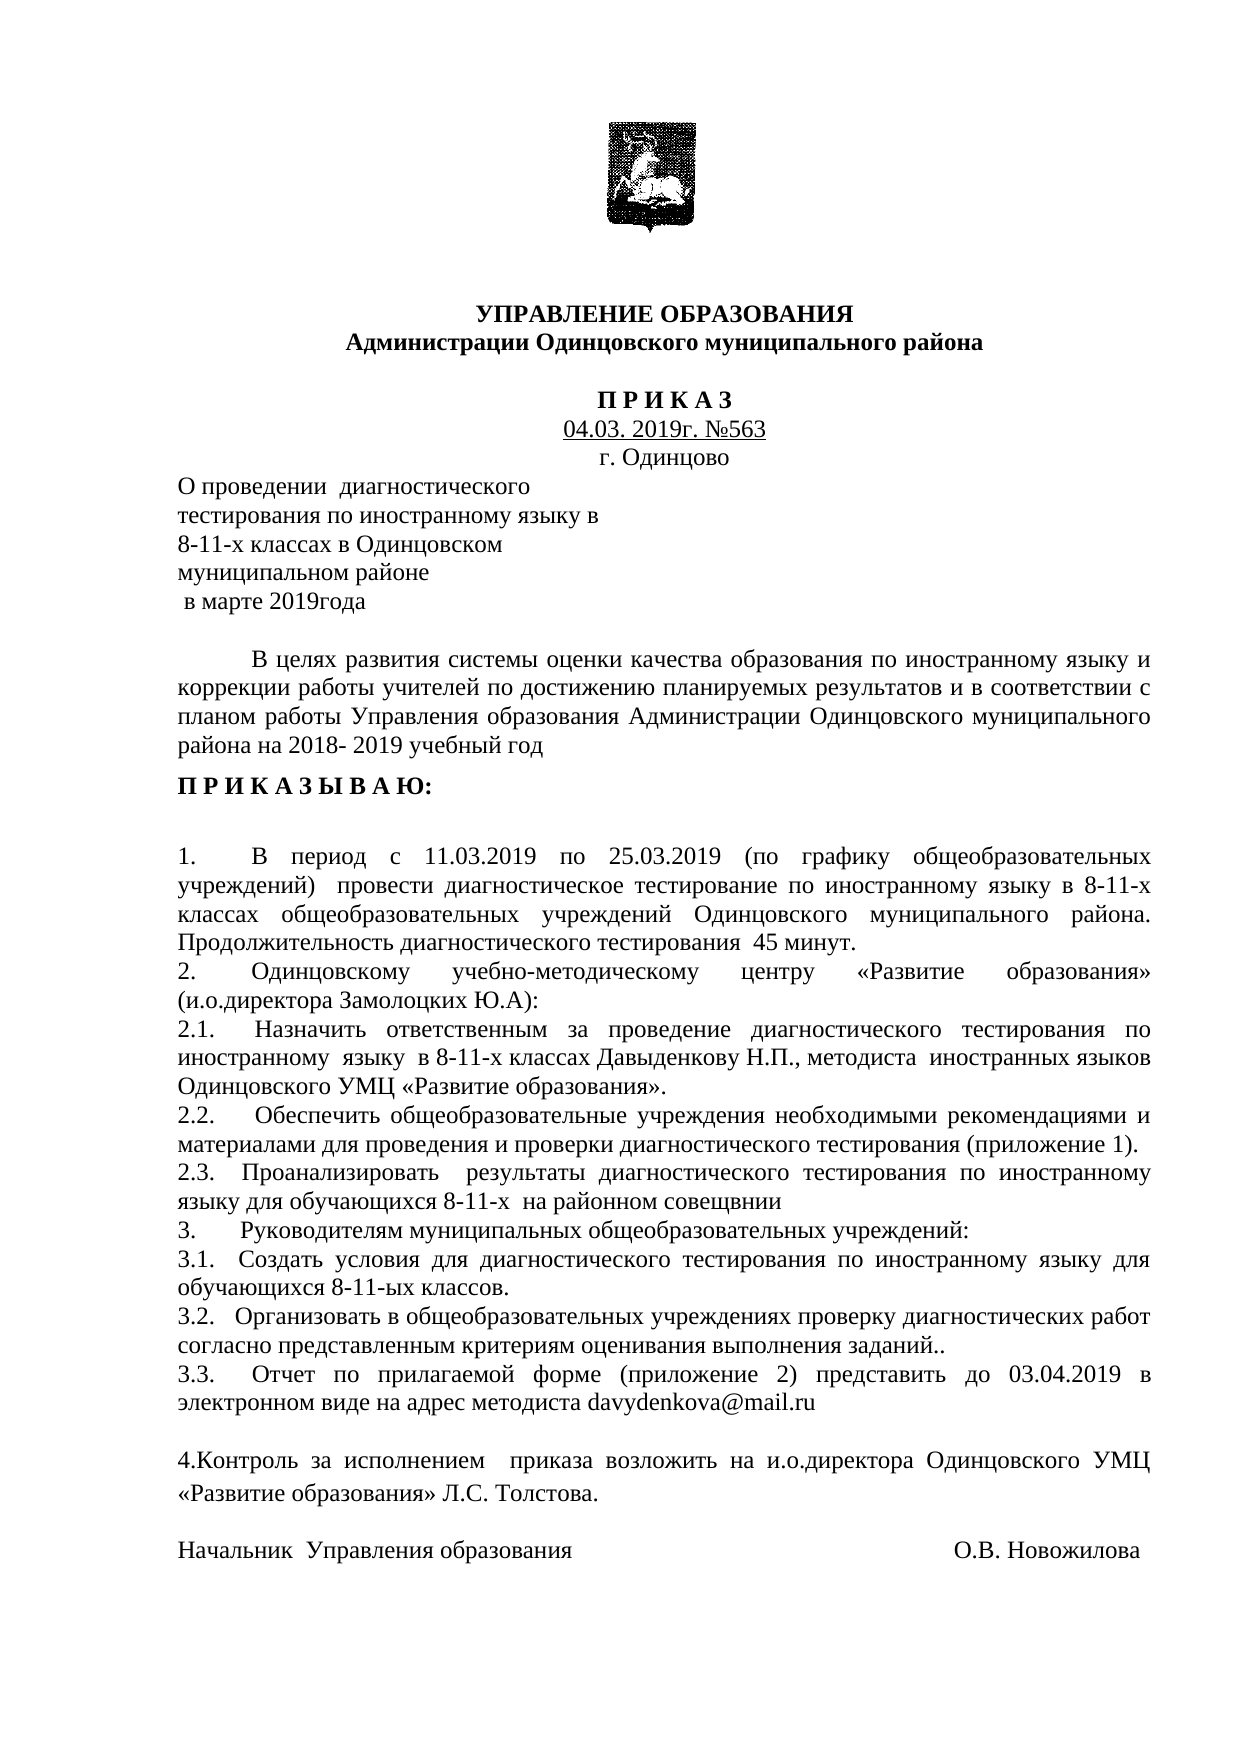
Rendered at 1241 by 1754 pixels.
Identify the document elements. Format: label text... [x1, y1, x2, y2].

text 3.1. Создать условия для диагностического тестирования по иностранному языку для обучающихся 8-11-ых классов. [177, 1244, 1152, 1301]
list В период с 11.03.2019 по 25.03.2019 (по графику общеобразовательных учреждений) провести диагностическое тестирование по иностранному языку в 8-11-х классах общеобразовательных учреждений Одинцовского муниципального района. Продолжительность диагностического тестирования 45 минут. [177, 841, 1152, 956]
text 3.3. Отчет по прилагаемой форме (приложение 2) представить до 03.04.2019 в электронном виде на адрес методиста davydenkova@mail.ru [177, 1359, 1152, 1416]
text тестирования по иностранному языку в 8-11-х классах в Одинцовском муниципальном районе [177, 500, 605, 586]
text 3.2. Организовать в общеобразовательных учреждениях проверку диагностических работ согласно представленным критериям оценивания выполнения заданий.. [177, 1301, 1152, 1359]
subtitle П Р И К А З [177, 385, 1152, 414]
text 2.3. Проанализировать результаты диагностического тестирования по иностранному языку для обучающихся 8-11-х на районном совещвнии [177, 1157, 1152, 1215]
text 2.2. Обеспечить общеобразовательные учреждения необходимыми рекомендациями и материалами для проведения и проверки диагностического тестирования (приложение 1). [177, 1100, 1152, 1157]
picture [572, 83, 711, 241]
text 3. Руководителям муниципальных общеобразовательных учреждений: [177, 1215, 1152, 1244]
list Одинцовскому учебно-методическому центру «Развитие образования» (и.о.директора Замолоцких Ю.А): [177, 956, 1152, 1014]
subtitle Администрации Одинцовского муниципального района [177, 327, 1152, 356]
text 4.Контроль за исполнением приказа возложить на и.о.директора Одинцовского УМЦ «Развитие образования» Л.С. Толстова. [177, 1445, 1152, 1507]
text Начальник Управления образования О.В. Новожилова [177, 1535, 1152, 1564]
text П Р И К А З Ы В А Ю: [177, 771, 1152, 800]
text О проведении диагностического [177, 471, 605, 500]
text В целях развития системы оценки качества образования по иностранному языку и коррекции работы учителей по достижению планируемых результатов и в соответствии с планом работы Управления образования Администрации Одинцовского муниципального района на 2018- 2019 учебный год [177, 644, 1152, 759]
subtitle УПРАВЛЕНИЕ ОБРАЗОВАНИЯ [177, 299, 1152, 327]
subtitle 04.03. 2019г. №563 [177, 414, 1152, 442]
text в марте 2019года [177, 586, 605, 615]
subtitle г. Одинцово [177, 442, 1152, 471]
text 2.1. Назначить ответственным за проведение диагностического тестирования по иностранному языку в 8-11-х классах Давыденкову Н.П., методиста иностранных языков Одинцовского УМЦ «Развитие образования». [177, 1014, 1152, 1100]
